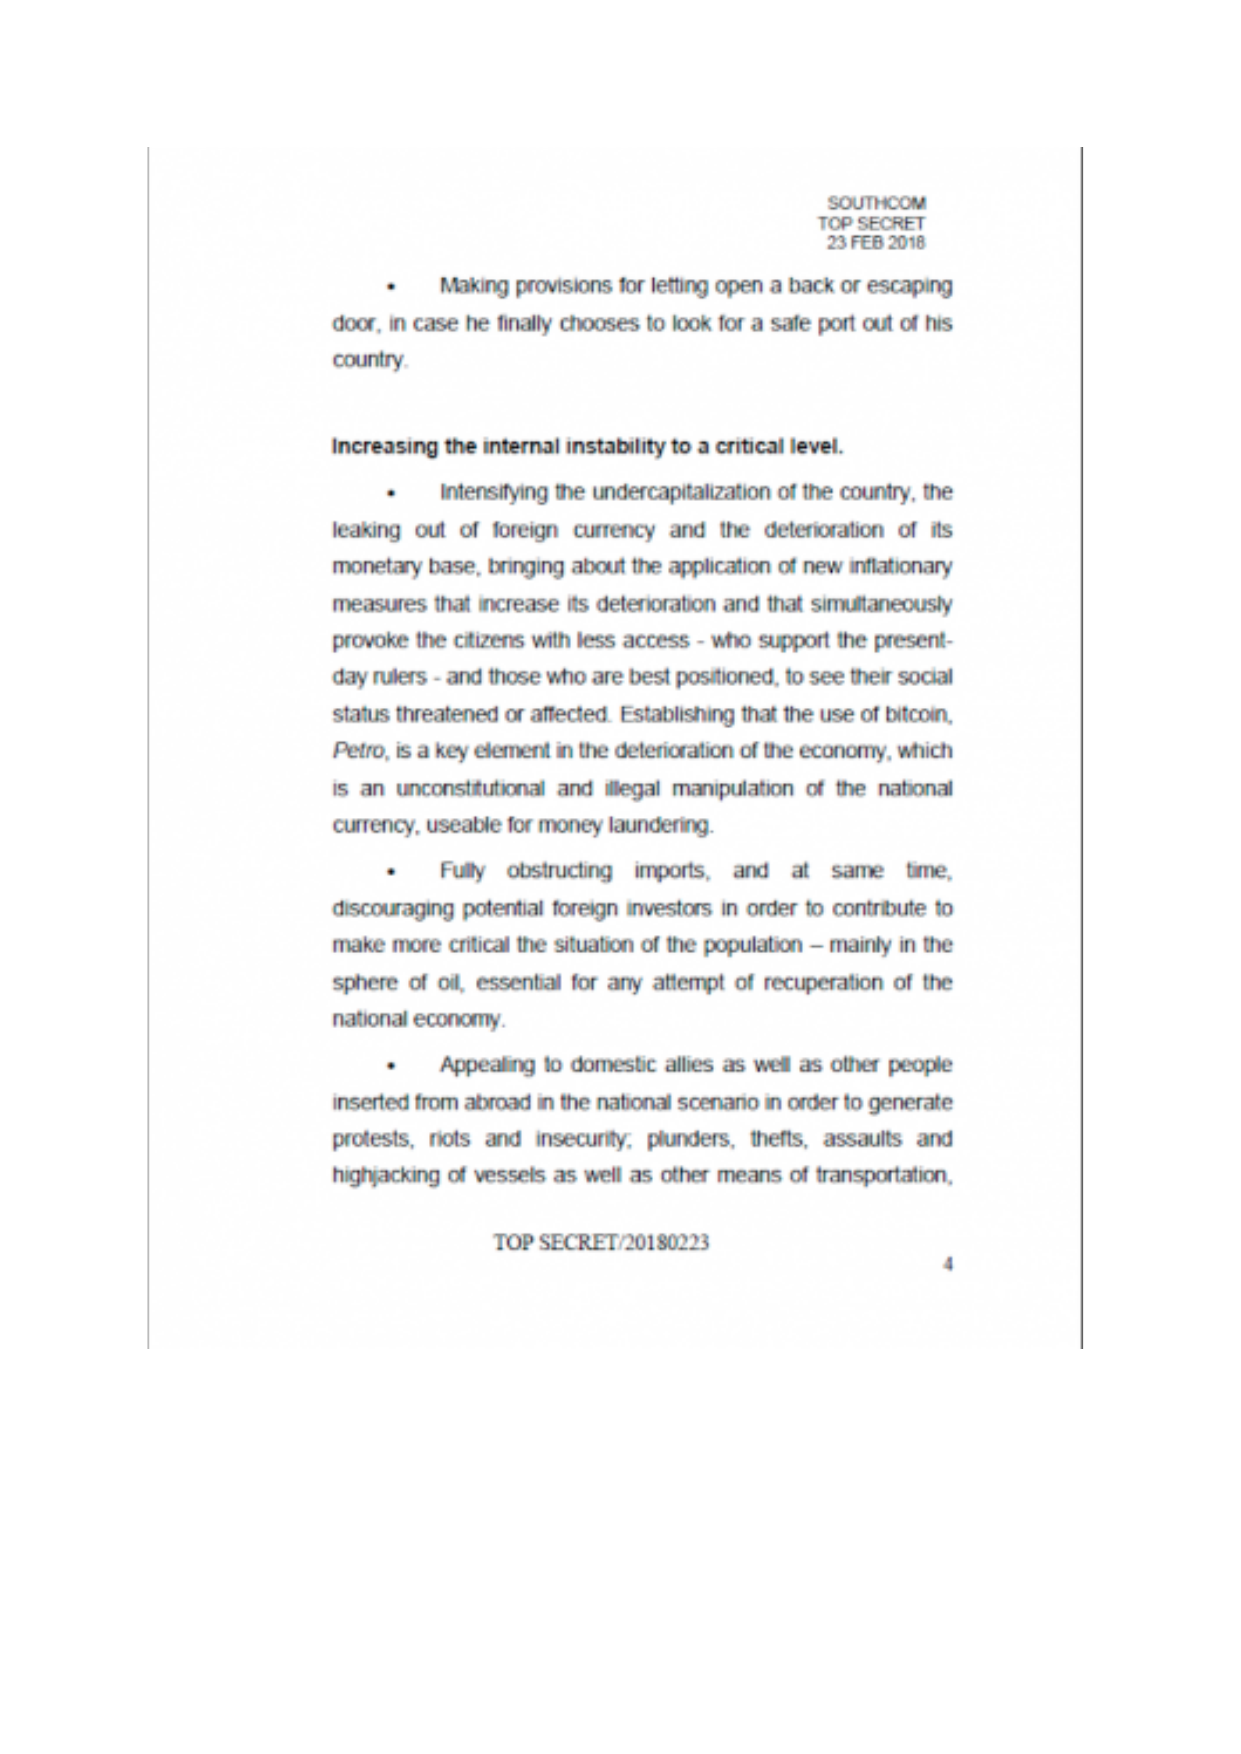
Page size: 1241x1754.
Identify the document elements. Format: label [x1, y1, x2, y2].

picture [147, 147, 1084, 1349]
